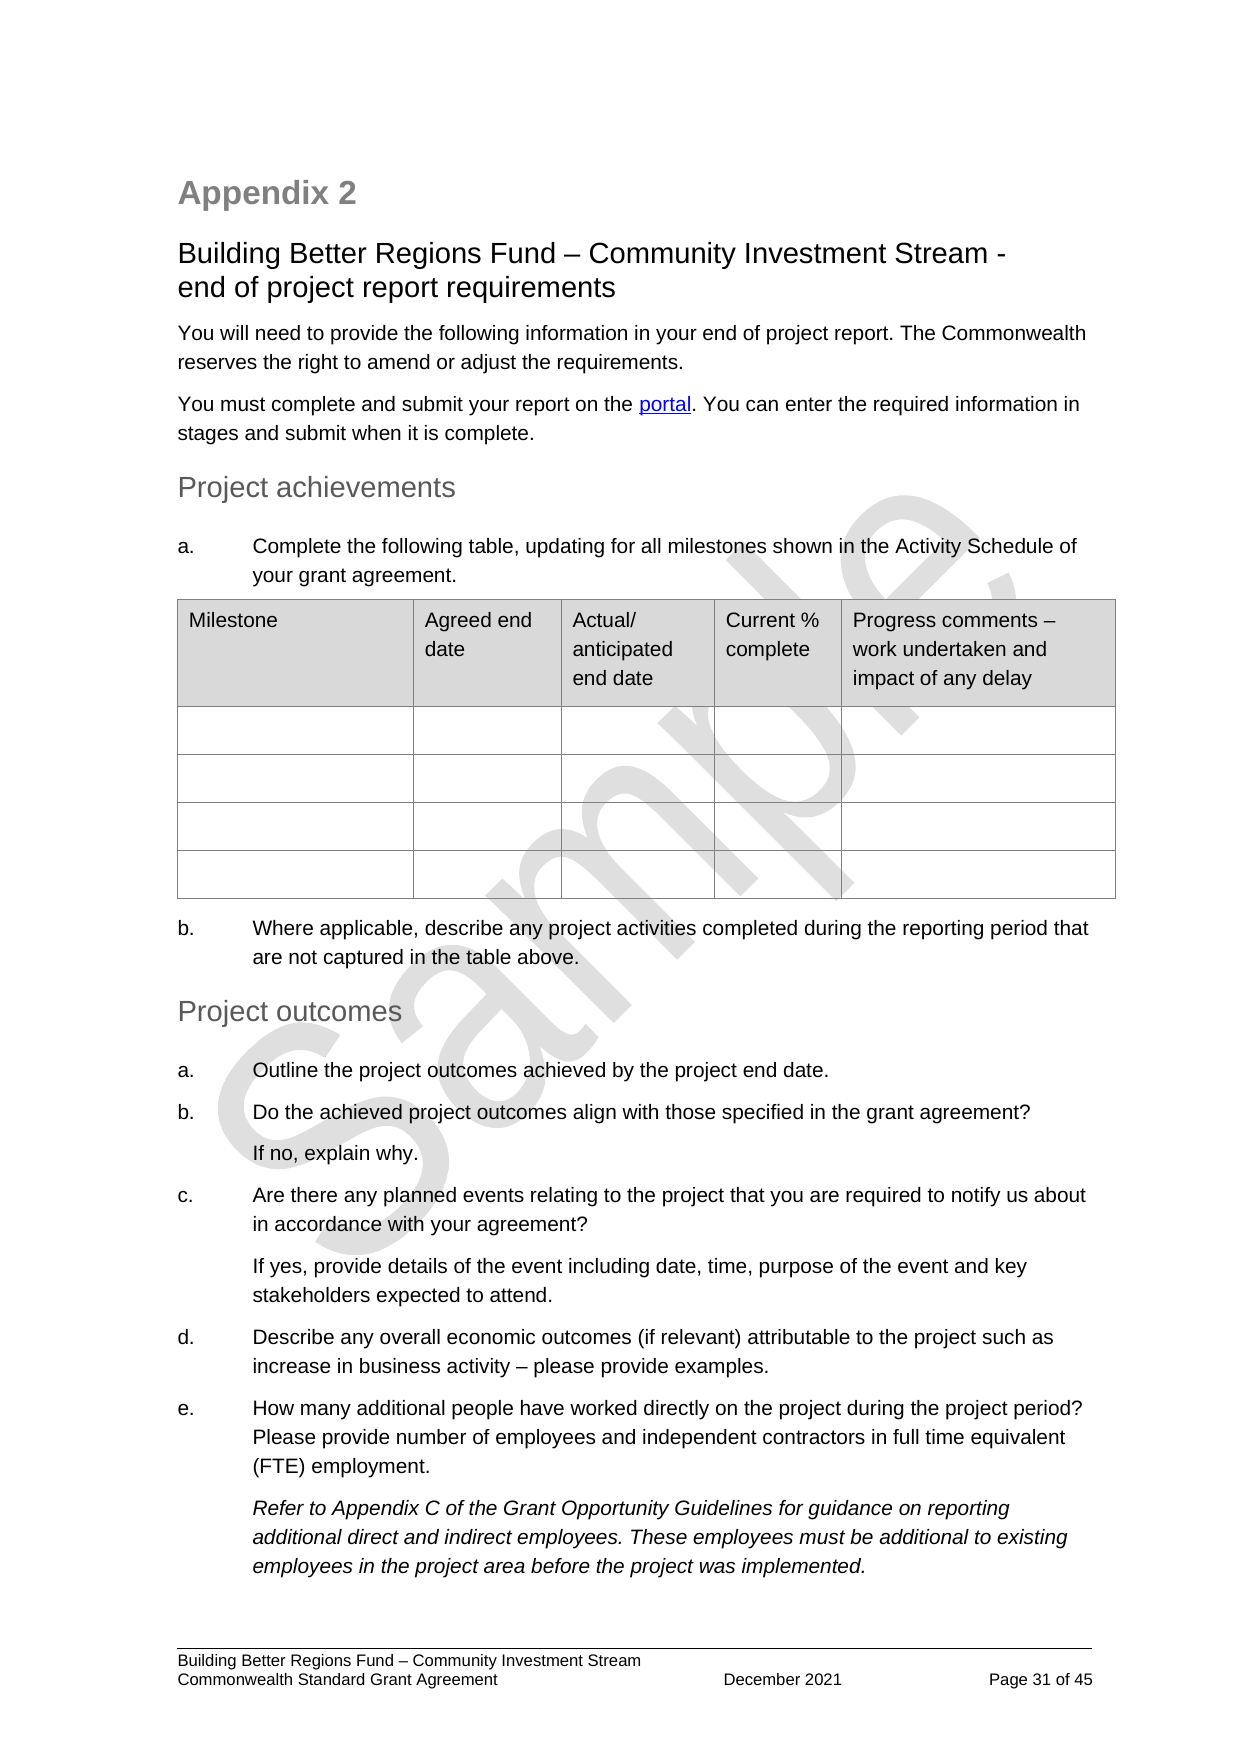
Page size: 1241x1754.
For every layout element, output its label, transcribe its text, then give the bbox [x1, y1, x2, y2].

table_cell [562, 755, 714, 802]
table_cell [715, 803, 841, 850]
table_cell [414, 707, 561, 754]
list Where applicable, describe any project activities completed during the reporting period that are not captured in the table above. [177, 911, 1092, 969]
table_cell [715, 755, 841, 802]
subtitle Appendix 2 [177, 173, 1092, 211]
table_cell [178, 851, 413, 898]
table_cell [562, 707, 714, 754]
table_header Progress comments – work undertaken and impact of any delay [842, 600, 1115, 706]
table_cell [414, 755, 561, 802]
subtitle Project achievements [177, 470, 1092, 503]
list Refer to Appendix C of the Grant Opportunity Guidelines for guidance on reporting additional direct and indirect employees. These employees must be additional to existing employees in the project area before the project was implemented. [252, 1490, 1092, 1578]
list Complete the following table, updating for all milestones shown in the Activity Schedule of your grant agreement. [177, 528, 1092, 587]
table_cell [842, 851, 1115, 898]
text You must complete and submit your report on the portal. You can enter the required information in stages and submit when it is complete. [177, 387, 1092, 445]
subtitle Building Better Regions Fund – Community Investment Stream - end of project report requirements [177, 236, 1092, 303]
table_cell [562, 803, 714, 850]
table_cell [562, 851, 714, 898]
list Do the achieved project outcomes align with those specified in the grant agreement? [177, 1094, 1092, 1123]
text If yes, provide details of the event including date, time, purpose of the event and key stakeholders expected to attend. [252, 1248, 1092, 1307]
list Describe any overall economic outcomes (if relevant) attributable to the project such as increase in business activity – please provide examples. [177, 1319, 1092, 1378]
table_cell [715, 851, 841, 898]
table_header Current % complete [715, 600, 841, 706]
table_header Milestone [178, 600, 413, 706]
table_cell [842, 755, 1115, 802]
text If no, explain why. [252, 1136, 1092, 1165]
table_header Agreed end date [414, 600, 561, 706]
table_cell [842, 707, 1115, 754]
list Are there any planned events relating to the project that you are required to notify us about in accordance with your agreement? [177, 1178, 1092, 1236]
list How many additional people have worked directly on the project during the project period? Please provide number of employees and independent contractors in full time equivalent (FTE) employment. [177, 1390, 1092, 1478]
list Outline the project outcomes achieved by the project end date. [177, 1053, 1092, 1082]
table_cell [178, 755, 413, 802]
table_cell [715, 707, 841, 754]
table_cell [414, 851, 561, 898]
table_header Actual/ anticipated end date [562, 600, 714, 706]
text You will need to provide the following information in your end of project report. The Commonwealth reserves the right to amend or adjust the requirements. [177, 316, 1092, 374]
table_cell [178, 707, 413, 754]
subtitle Project outcomes [177, 994, 1092, 1028]
table_cell [842, 803, 1115, 850]
table_cell [414, 803, 561, 850]
table_cell [178, 803, 413, 850]
